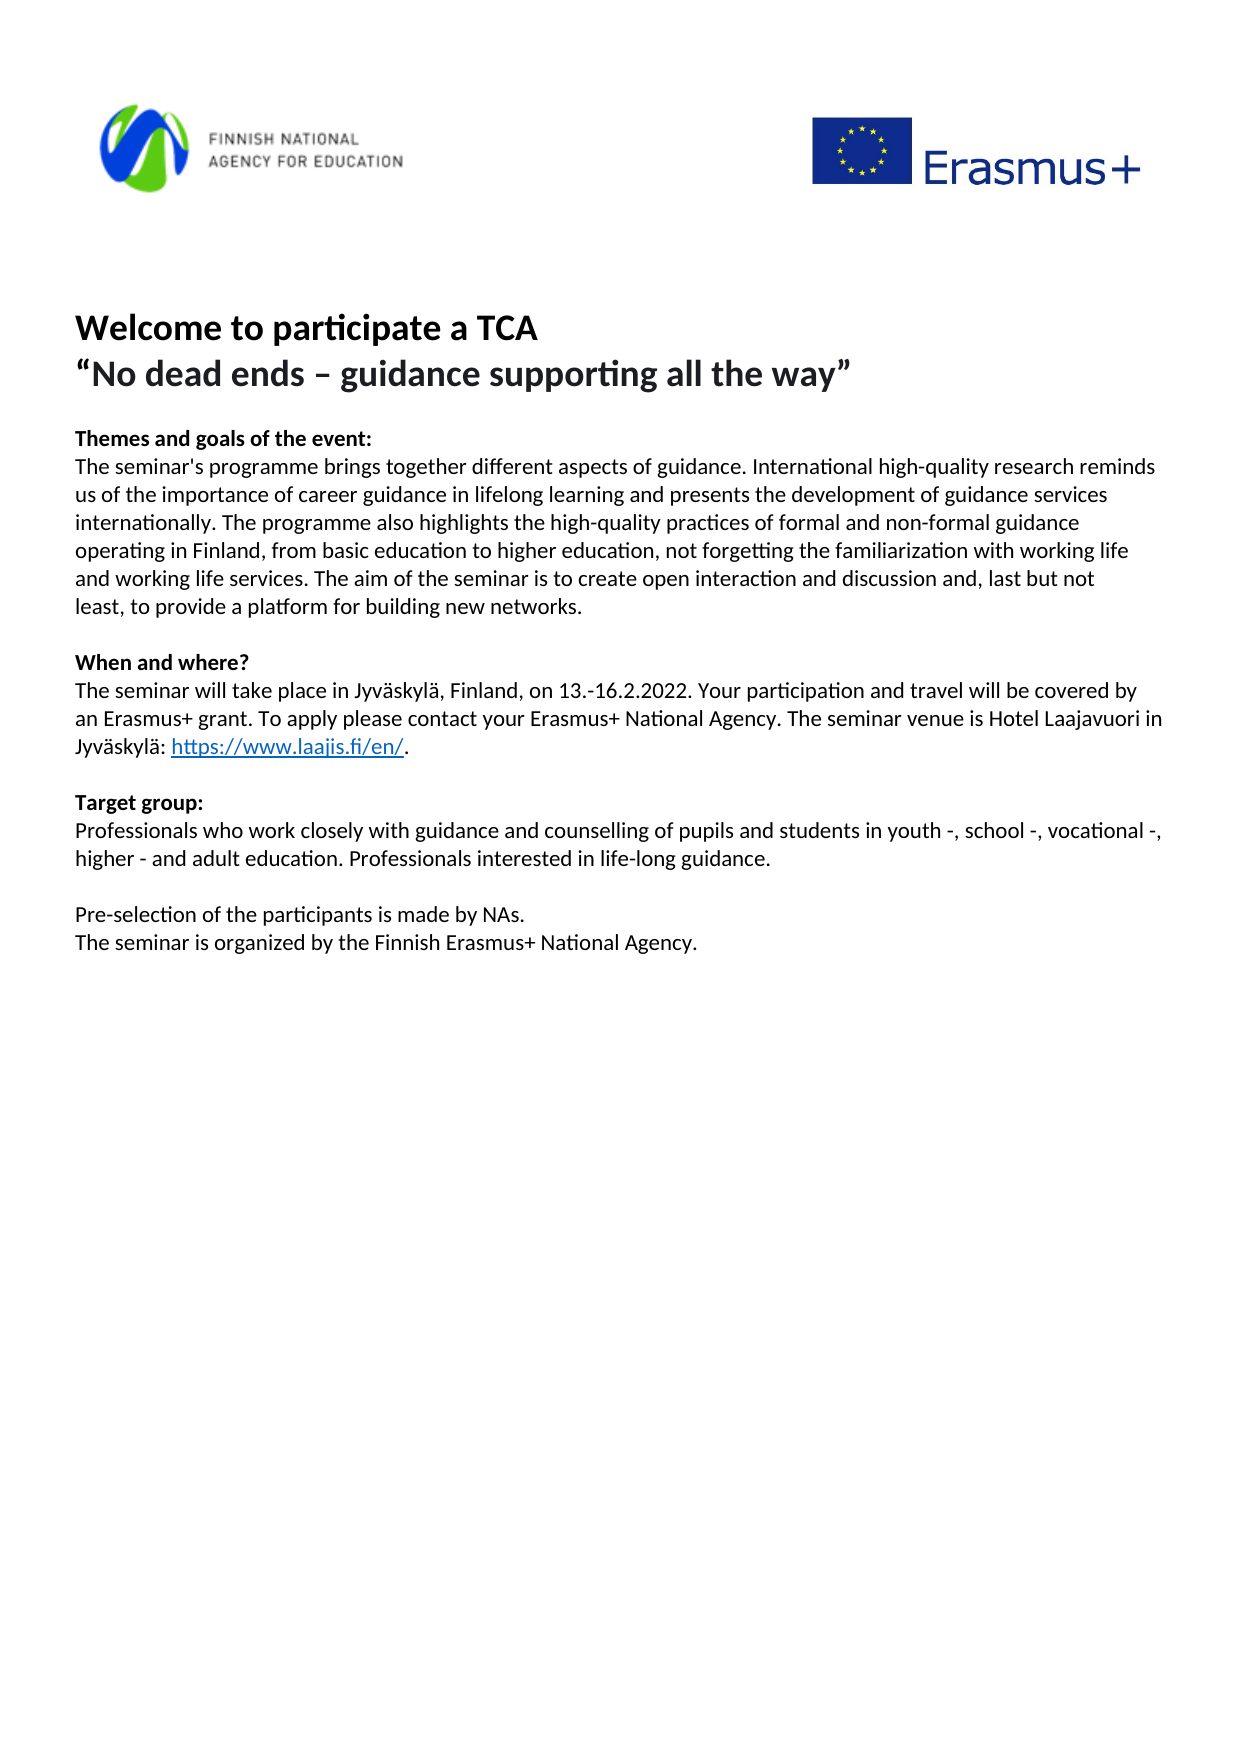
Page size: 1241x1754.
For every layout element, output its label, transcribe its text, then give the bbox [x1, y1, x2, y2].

text Themes and goals of the event: [75, 424, 1165, 452]
text When and where? [75, 648, 1165, 676]
text Welcome to participate a TCA [75, 304, 1165, 350]
picture [793, 98, 1159, 203]
text The seminar will take place in Jyväskylä, Finland, on 13.-16.2.2022. Your participation and travel will be covered by an Erasmus+ grant. To apply please contact your Erasmus+ National Agency. The seminar venue is Hotel Laajavuori in Jyväskylä: https://www.laajis.fi/en/. [75, 676, 1165, 760]
picture [64, 75, 431, 207]
text Professionals who work closely with guidance and counselling of pupils and students in youth -, school -, vocational -, higher - and adult education. Professionals interested in life-long guidance. [75, 816, 1165, 872]
text The seminar's programme brings together different aspects of guidance. International high-quality research reminds us of the importance of career guidance in lifelong learning and presents the development of guidance services internationally. The programme also highlights the high-quality practices of formal and non-formal guidance operating in Finland, from basic education to higher education, not forgetting the familiarization with working life and working life services. The aim of the seminar is to create open interaction and discussion and, last but not least, to provide a platform for building new networks. [75, 452, 1165, 620]
text Pre-selection of the participants is made by NAs. [75, 900, 1165, 928]
text “No dead ends – guidance supporting all the way” [75, 350, 1165, 396]
text The seminar is organized by the Finnish Erasmus+ National Agency. [75, 928, 1165, 956]
text Target group: [75, 788, 1165, 816]
